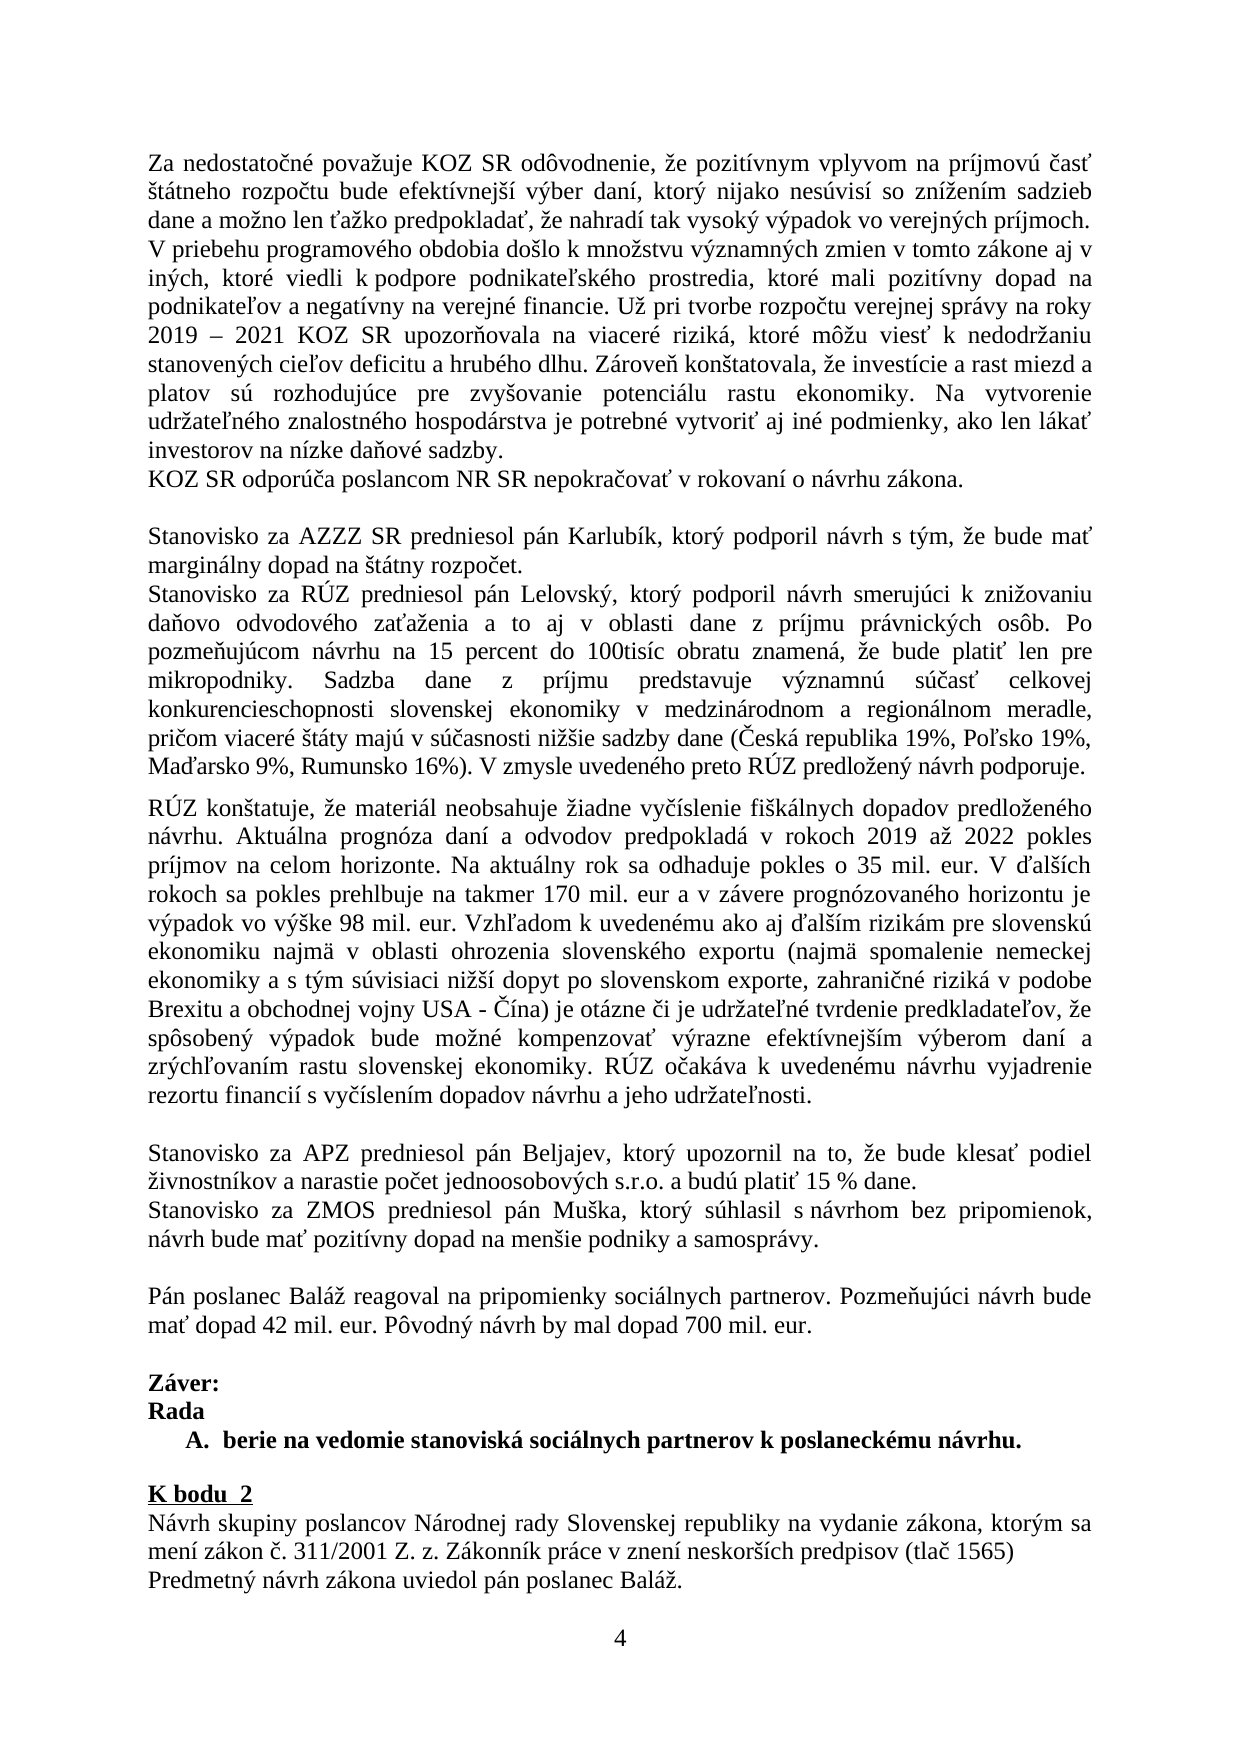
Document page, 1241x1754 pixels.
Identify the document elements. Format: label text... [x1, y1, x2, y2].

text KOZ SR odporúča poslancom NR SR nepokračovať v rokovaní o návrhu zákona. [148, 464, 1093, 493]
text V priebehu programového obdobia došlo k množstvu významných zmien v tomto zákone aj v iných, ktoré viedli k podpore podnikateľského prostredia, ktoré mali pozitívny dopad na podnikateľov a negatívny na verejné financie. Už pri tvorbe rozpočtu verejnej správy na roky 2019 – 2021 KOZ SR upozorňovala na viaceré riziká, ktoré môžu viesť k nedodržaniu stanovených cieľov deficitu a hrubého dlhu. Zároveň konštatovala, že investície a rast miezd a platov sú rozhodujúce pre zvyšovanie potenciálu rastu ekonomiky. Na vytvorenie udržateľného znalostného hospodárstva je potrebné vytvoriť aj iné podmienky, ako len lákať investorov na nízke daňové sadzby. [148, 234, 1093, 464]
text K bodu 2 [148, 1479, 1093, 1508]
text Stanovisko za AZZZ SR predniesol pán Karlubík, ktorý podporil návrh s tým, že bude mať marginálny dopad na štátny rozpočet. [148, 521, 1093, 579]
text Stanovisko za ZMOS predniesol pán Muška, ktorý súhlasil s návrhom bez pripomienok, návrh bude mať pozitívny dopad na menšie podniky a samosprávy. [148, 1195, 1093, 1253]
text Za nedostatočné považuje KOZ SR odôvodnenie, že pozitívnym vplyvom na príjmovú časť štátneho rozpočtu bude efektívnejší výber daní, ktorý nijako nesúvisí so znížením sadzieb dane a možno len ťažko predpokladať, že nahradí tak vysoký výpadok vo verejných príjmoch. [148, 148, 1093, 234]
text Predmetný návrh zákona uviedol pán poslanec Baláž. [148, 1565, 1093, 1594]
text Stanovisko za APZ predniesol pán Beljajev, ktorý upozornil na to, že bude klesať podiel živnostníkov a narastie počet jednoosobových s.r.o. a budú platiť 15 % dane. [148, 1138, 1093, 1195]
text Rada [148, 1396, 1093, 1425]
text Záver: [148, 1368, 1093, 1396]
list berie na vedomie stanoviská sociálnych partnerov k poslaneckému návrhu. [185, 1425, 1093, 1454]
text RÚZ konštatuje, že materiál neobsahuje žiadne vyčíslenie fiškálnych dopadov predloženého návrhu. Aktuálna prognóza daní a odvodov predpokladá v rokoch 2019 až 2022 pokles príjmov na celom horizonte. Na aktuálny rok sa odhaduje pokles o 35 mil. eur. V ďalších rokoch sa pokles prehlbuje na takmer 170 mil. eur a v závere prognózovaného horizontu je výpadok vo výške 98 mil. eur. Vzhľadom k uvedenému ako aj ďalším rizikám pre slovenskú ekonomiku najmä v oblasti ohrozenia slovenského exportu (najmä spomalenie nemeckej ekonomiky a s tým súvisiaci nižší dopyt po slovenskom exporte, zahraničné riziká v podobe Brexitu a obchodnej vojny USA - Čína) je otázne či je udržateľné tvrdenie predkladateľov, že spôsobený výpadok bude možné kompenzovať výrazne efektívnejším výberom daní a zrýchľovaním rastu slovenskej ekonomiky. RÚZ očakáva k uvedenému návrhu vyjadrenie rezortu financií s vyčíslením dopadov návrhu a jeho udržateľnosti. [148, 793, 1093, 1109]
text Pán poslanec Baláž reagoval na pripomienky sociálnych partnerov. Pozmeňujúci návrh bude mať dopad 42 mil. eur. Pôvodný návrh by mal dopad 700 mil. eur. [148, 1281, 1093, 1339]
text Stanovisko za RÚZ predniesol pán Lelovský, ktorý podporil návrh smerujúci k znižovaniu daňovo odvodového zaťaženia a to aj v oblasti dane z príjmu právnických osôb. Po pozmeňujúcom návrhu na 15 percent do 100tisíc obratu znamená, že bude platiť len pre mikropodniky. Sadzba dane z príjmu predstavuje významnú súčasť celkovej konkurencieschopnosti slovenskej ekonomiky v medzinárodnom a regionálnom meradle, pričom viaceré štáty majú v súčasnosti nižšie sadzby dane (Česká republika 19%, Poľsko 19%, Maďarsko 9%, Rumunsko 16%). V zmysle uvedeného preto RÚZ predložený návrh podporuje. [148, 579, 1093, 780]
text Návrh skupiny poslancov Národnej rady Slovenskej republiky na vydanie zákona, ktorým sa mení zákon č. 311/2001 Z. z. Zákonník práce v znení neskorších predpisov (tlač 1565) [148, 1508, 1093, 1565]
